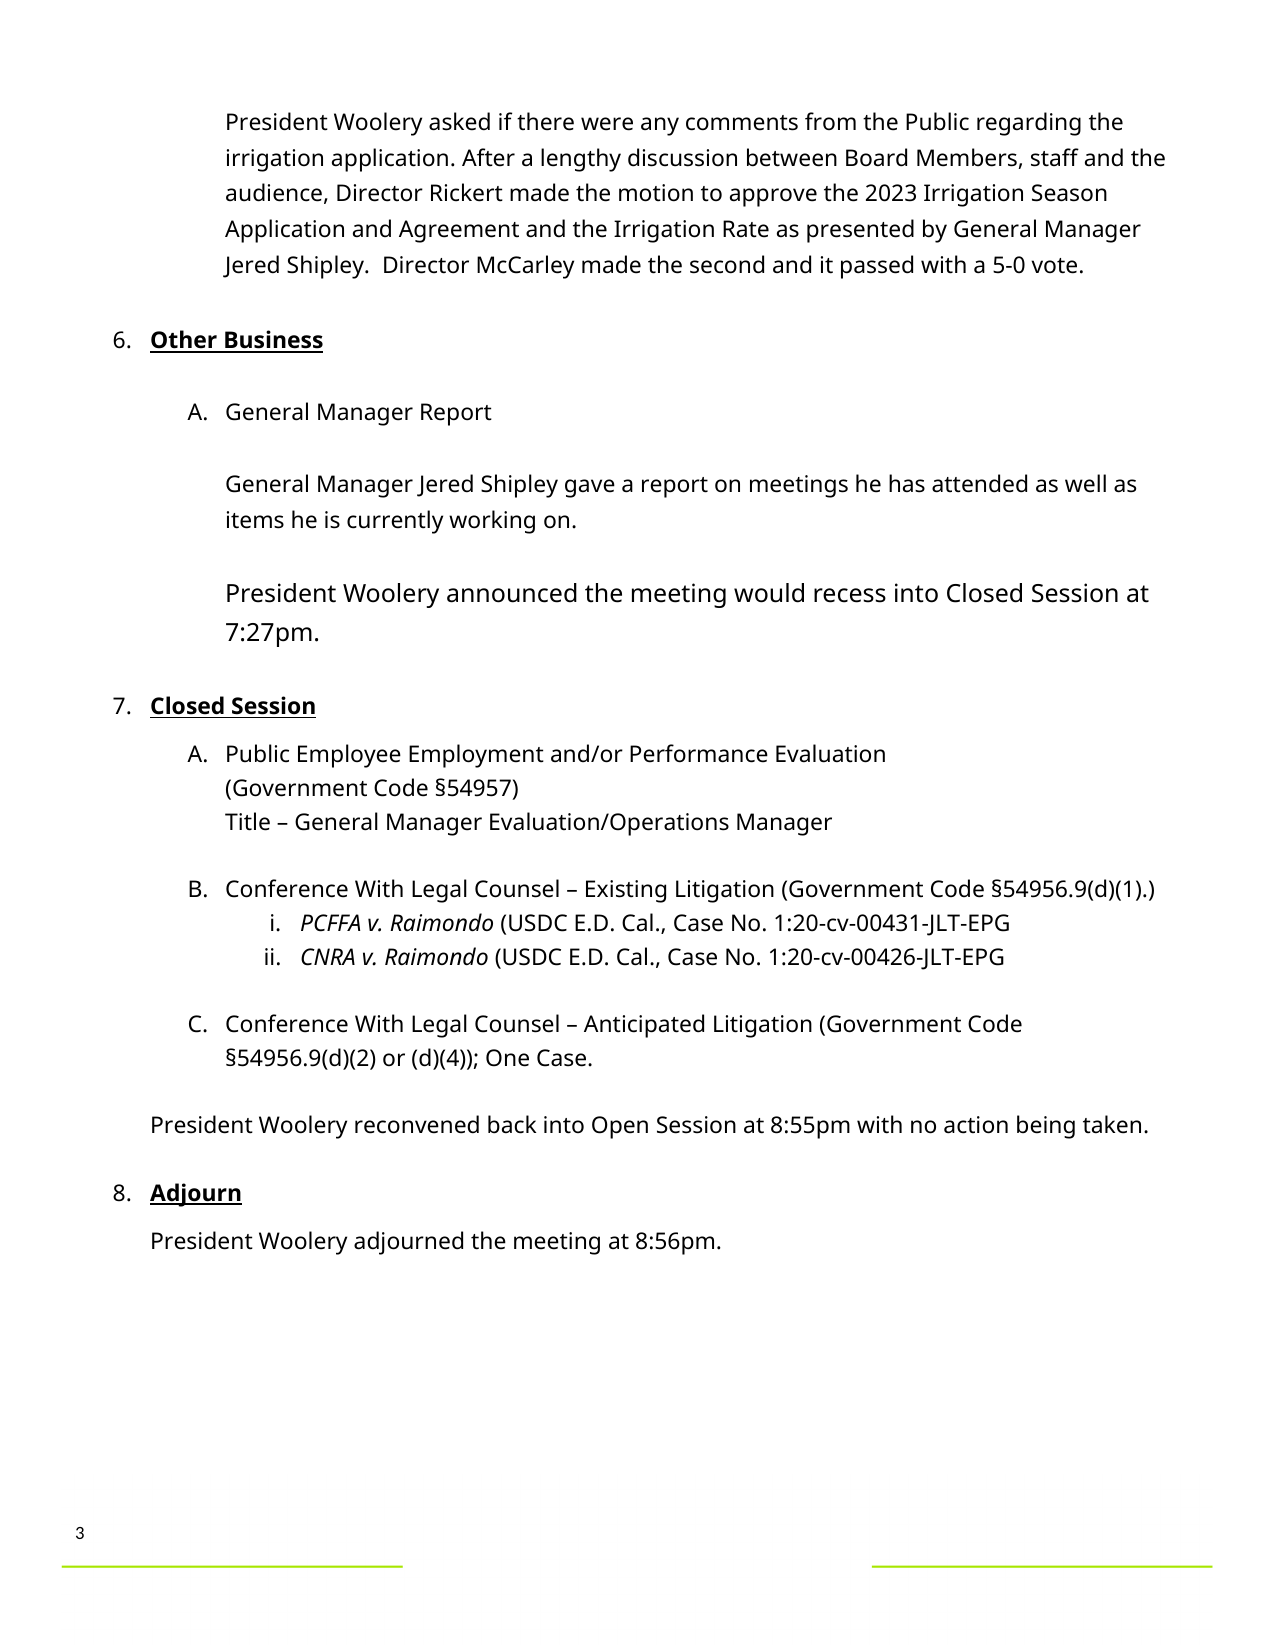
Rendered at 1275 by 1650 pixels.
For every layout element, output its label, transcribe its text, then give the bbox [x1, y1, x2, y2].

list General Manager Report [187, 396, 1200, 427]
list Conference With Legal Counsel – Existing Litigation (Government Code §54956.9(d)(1).) [187, 873, 1200, 904]
list Adjourn [112, 1177, 1200, 1208]
list General Manager Jered Shipley gave a report on meetings he has attended as well as items he is currently working on. [225, 468, 1200, 535]
list PCFFA v. Raimondo (USDC E.D. Cal., Case No. 1:20-cv-00431-JLT-EPG [281, 907, 1200, 938]
list Public Employee Employment and/or Performance Evaluation (Government Code §54957) Title – General Manager Evaluation/Operations Manager [187, 738, 1200, 837]
picture [60, 1474, 1213, 1645]
list President Woolery asked if there were any comments from the Public regarding the irrigation application. After a lengthy discussion between Board Members, staff and the audience, Director Rickert made the motion to approve the 2023 Irrigation Season Application and Agreement and the Irrigation Rate as presented by General Manager Jered Shipley. Director McCarley made the second and it passed with a 5-0 vote. [225, 106, 1200, 281]
list §54956.9(d)(2) or (d)(4)); One Case. [225, 1042, 1200, 1073]
text President Woolery announced the meeting would recess into Closed Session at 7:27pm. [225, 576, 1200, 649]
list Closed Session [112, 690, 1200, 721]
list Other Business [112, 324, 1200, 356]
list President Woolery adjourned the meeting at 8:56pm. [150, 1225, 1200, 1256]
list President Woolery reconvened back into Open Session at 8:55pm with no action being taken. [150, 1109, 1200, 1141]
list CNRA v. Raimondo (USDC E.D. Cal., Case No. 1:20-cv-00426-JLT-EPG [281, 941, 1200, 972]
list Conference With Legal Counsel – Anticipated Litigation (Government Code [187, 1008, 1200, 1039]
